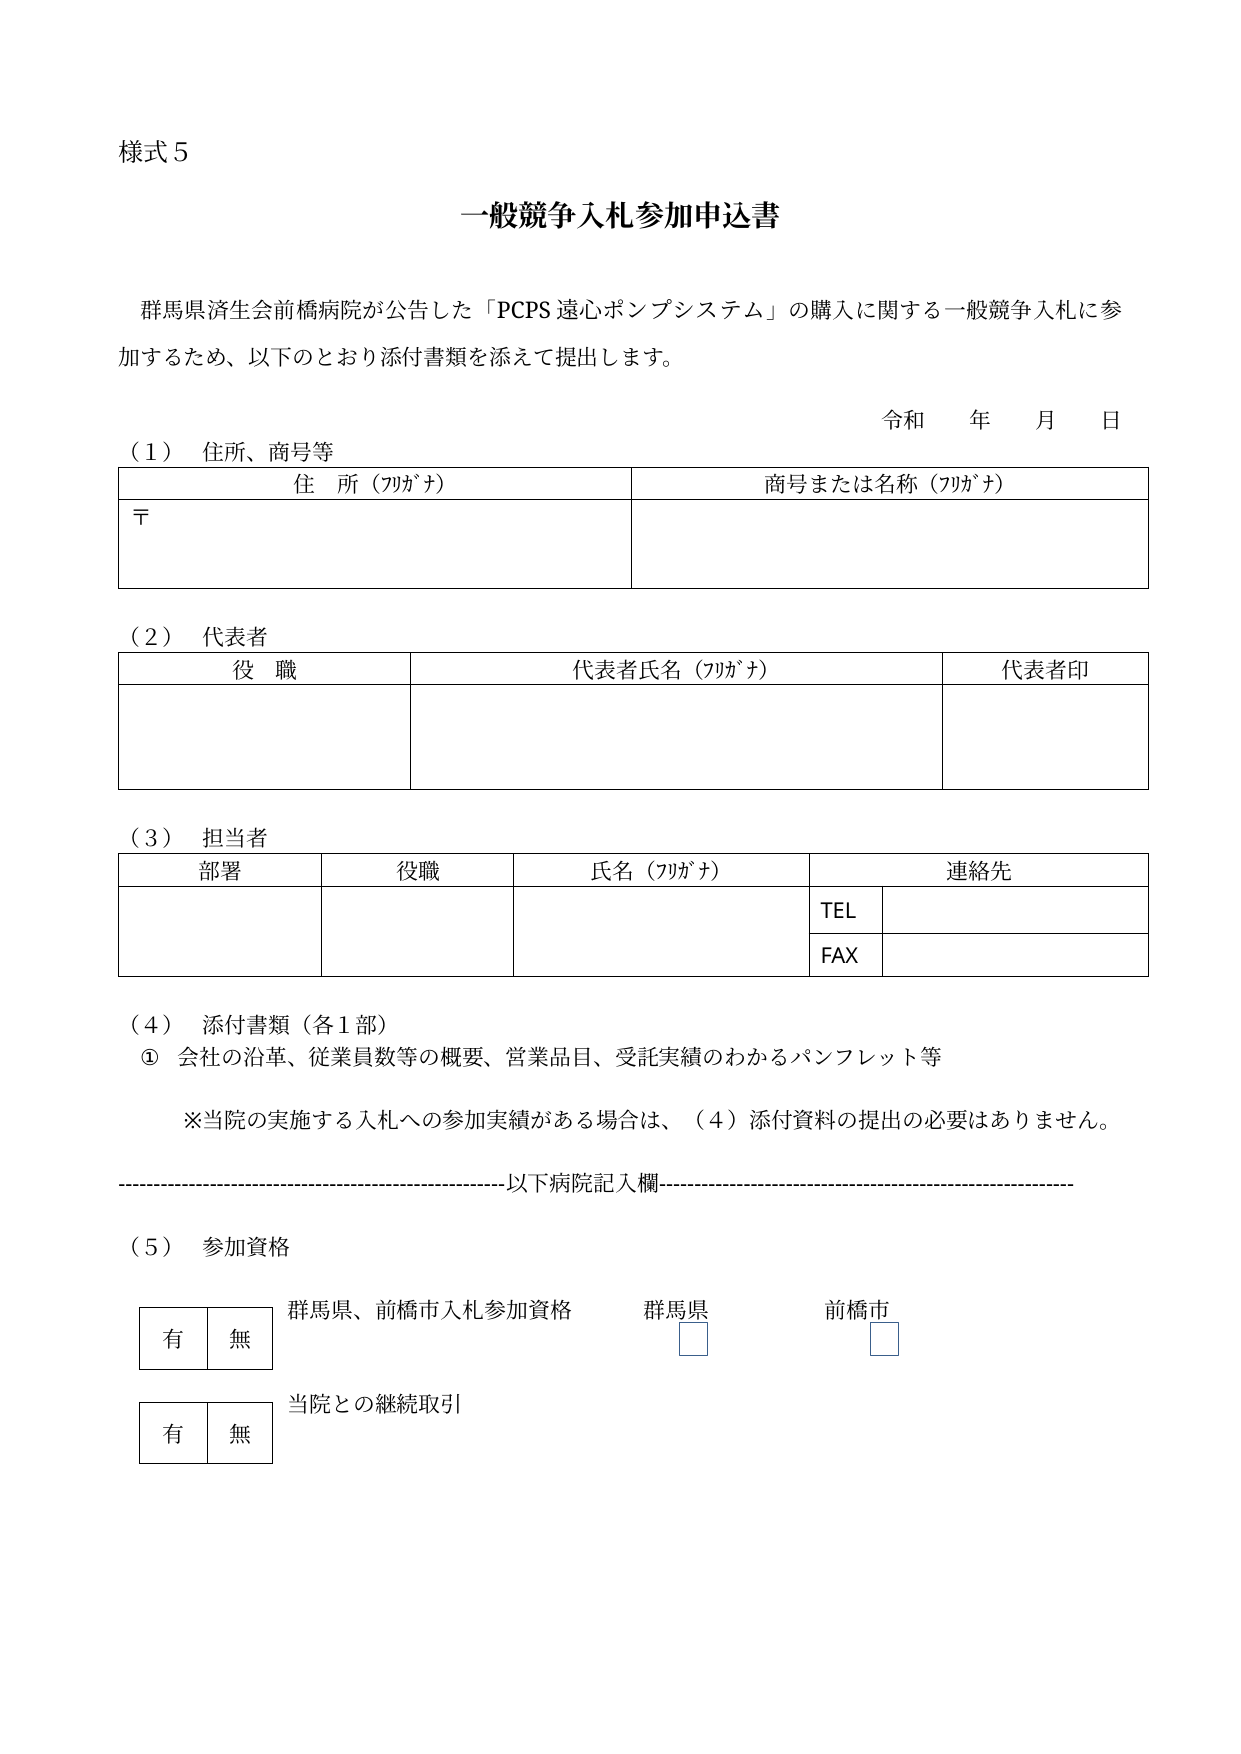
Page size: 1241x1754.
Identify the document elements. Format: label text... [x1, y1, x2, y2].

text ※当院の実施する入札への参加実績がある場合は、（４）添付資料の提出の必要はありません。 [140, 1103, 1122, 1135]
table_cell [943, 685, 1148, 789]
list 住所、商号等 [118, 435, 1122, 467]
table_cell TEL [810, 887, 882, 933]
list 会社の沿革、従業員数等の概要、営業品目、受託実績のわかるパンフレット等 [140, 1040, 1122, 1072]
table_cell [883, 934, 1148, 976]
table_header 連絡先 [810, 854, 1148, 886]
text 当院との継続取引 [118, 1387, 1122, 1419]
table_cell [632, 500, 1148, 588]
list 代表者 [118, 620, 1122, 652]
table_header 有 [140, 1308, 207, 1369]
table_cell [322, 887, 513, 976]
table_header 代表者氏名（ﾌﾘｶﾞﾅ） [411, 653, 942, 684]
table_cell [883, 887, 1148, 933]
table_header 住 所（ﾌﾘｶﾞﾅ） [119, 468, 631, 499]
table_header 役 職 [119, 653, 410, 684]
text 様式５ [118, 119, 1122, 183]
list 一般競争入札参加申込書 [118, 183, 1122, 246]
list 参加資格 [118, 1230, 1122, 1261]
table_cell [411, 685, 942, 789]
list 添付書類（各１部） [118, 1009, 1122, 1040]
table_header 無 [208, 1308, 272, 1369]
list 担当者 [118, 821, 1122, 853]
list 群馬県済生会前橋病院が公告した「PCPS遠心ポンプシステム」の購入に関する一般競争入札に参加するため、以下のとおり添付書類を添えて提出します。 [118, 277, 1122, 372]
text -------------------------------------------------------以下病院記入欄----------------------------------------------------------- [118, 1167, 1122, 1198]
table_cell FAX [810, 934, 882, 976]
table_cell [119, 685, 410, 789]
list 令和 年 月 日 [118, 403, 1122, 435]
table_cell 〒 [119, 500, 631, 588]
table_header 役職 [322, 854, 513, 886]
table_header 部署 [119, 854, 321, 886]
text 群馬県、前橋市入札参加資格 群馬県 前橋市 [118, 1293, 1122, 1324]
table_header 有 [140, 1403, 207, 1463]
table_header 氏名（ﾌﾘｶﾞﾅ） [514, 854, 809, 886]
table_cell [119, 887, 321, 976]
table_header 代表者印 [943, 653, 1148, 684]
table_cell [514, 887, 809, 976]
table_header 無 [208, 1403, 272, 1463]
table_header 商号または名称（ﾌﾘｶﾞﾅ） [632, 468, 1148, 499]
